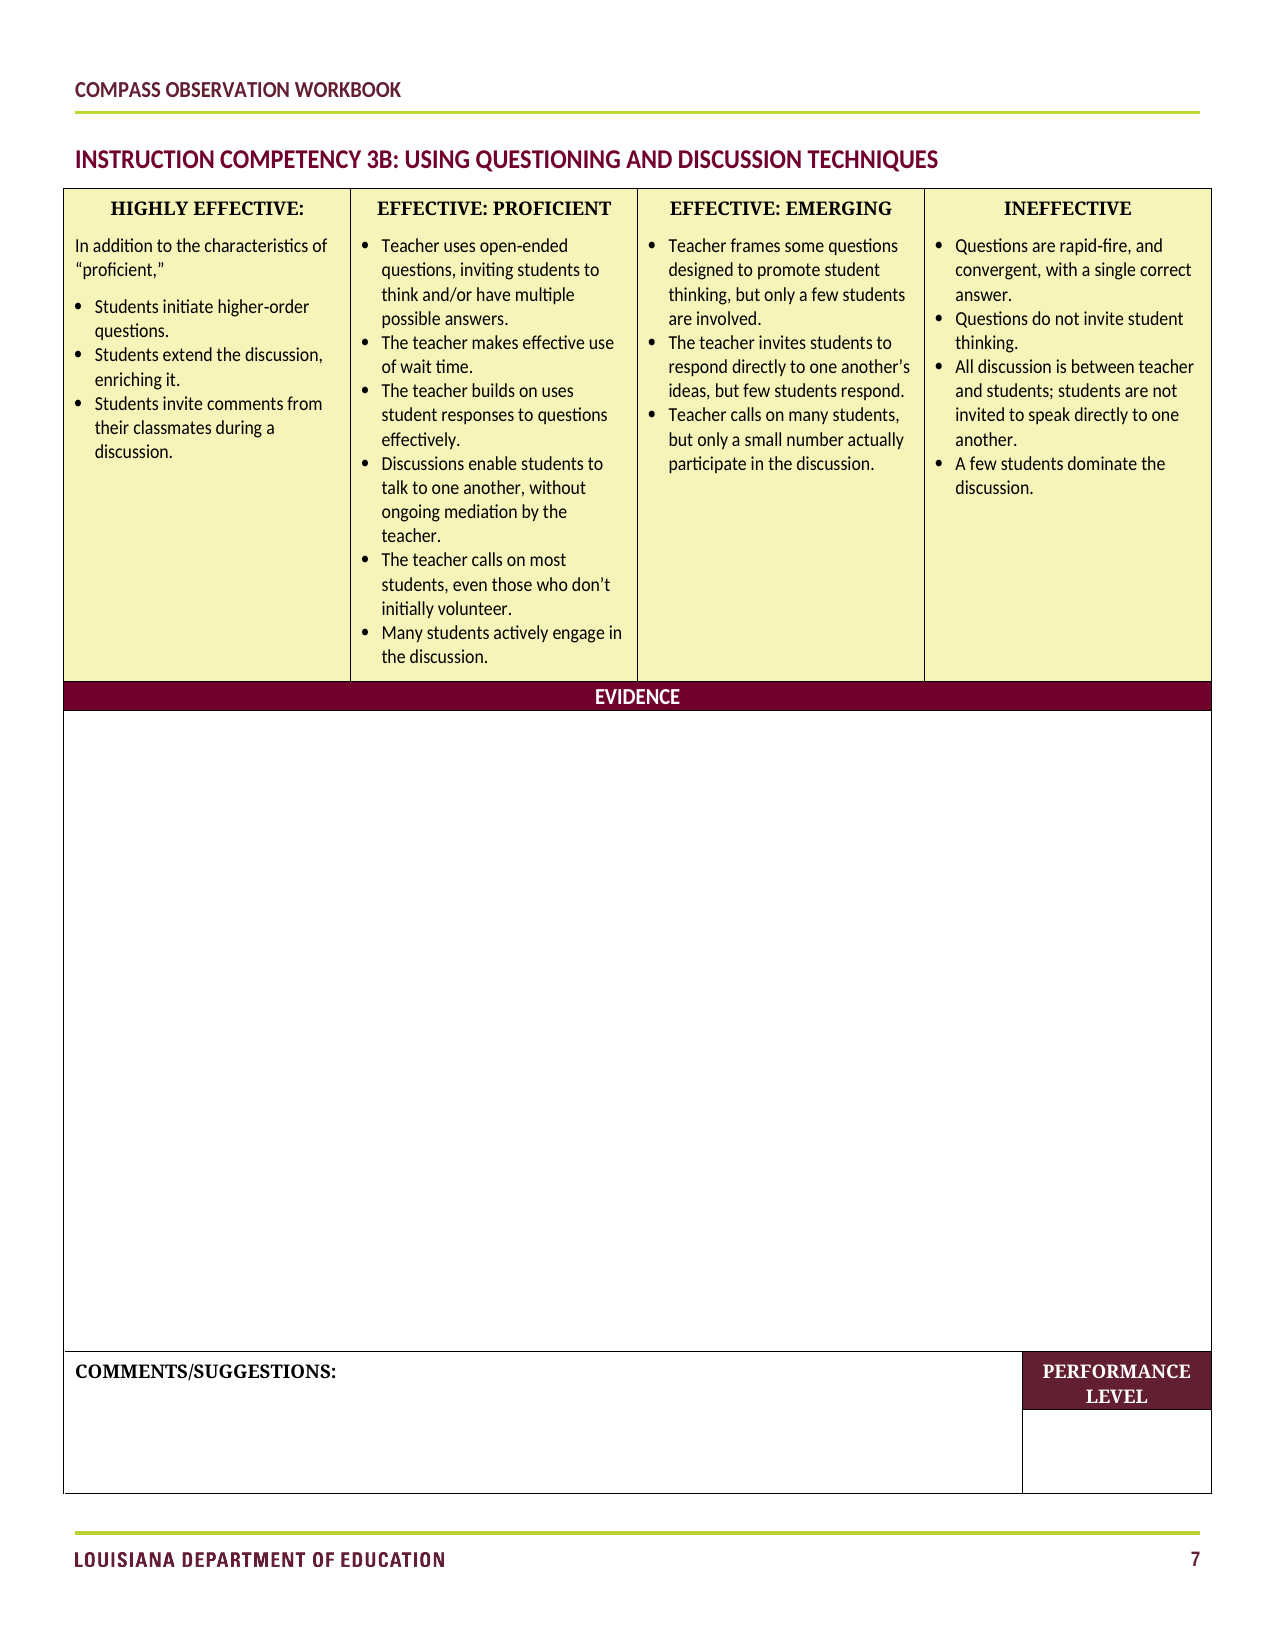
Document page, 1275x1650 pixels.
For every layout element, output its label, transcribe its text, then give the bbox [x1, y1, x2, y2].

table_cell [1023, 1410, 1211, 1493]
picture [75, 1552, 444, 1567]
table_header INSTRUCTION COMPETENCY 3b: Using Questioning and Discussion Techniques [64, 143, 1211, 188]
table_cell Performance Level [1023, 1352, 1211, 1409]
table_cell Highly Effective: In addition to the characteristics of “proficient,” Students initiate higher‐order questions. Students extend the discussion, enriching it. Students invite comments from their classmates during a discussion. [64, 189, 350, 681]
table_cell Effective: Emerging Teacher frames some questions designed to promote student thinking, but only a few students are involved. The teacher invites students to respond directly to one another’s ideas, but few students respond. Teacher calls on many students, but only a small number actually participate in the discussion. [638, 189, 924, 681]
table_cell [64, 711, 1211, 1351]
table_cell Ineffective Questions are rapid‐fire, and convergent, with a single correct answer. Questions do not invite student thinking. All discussion is between teacher and students; students are not invited to speak directly to one another. A few students dominate the discussion. [925, 189, 1211, 681]
table_cell Evidence [64, 682, 1211, 710]
table_cell Effective: Proficient Teacher uses open‐ended questions, inviting students to think and/or have multiple possible answers. The teacher makes effective use of wait time. The teacher builds on uses student responses to questions effectively. Discussions enable students to talk to one another, without ongoing mediation by the teacher. The teacher calls on most students, even those who don’t initially volunteer. Many students actively engage in the discussion. [351, 189, 637, 681]
table_cell comments/suggestions: [64, 1352, 1022, 1493]
